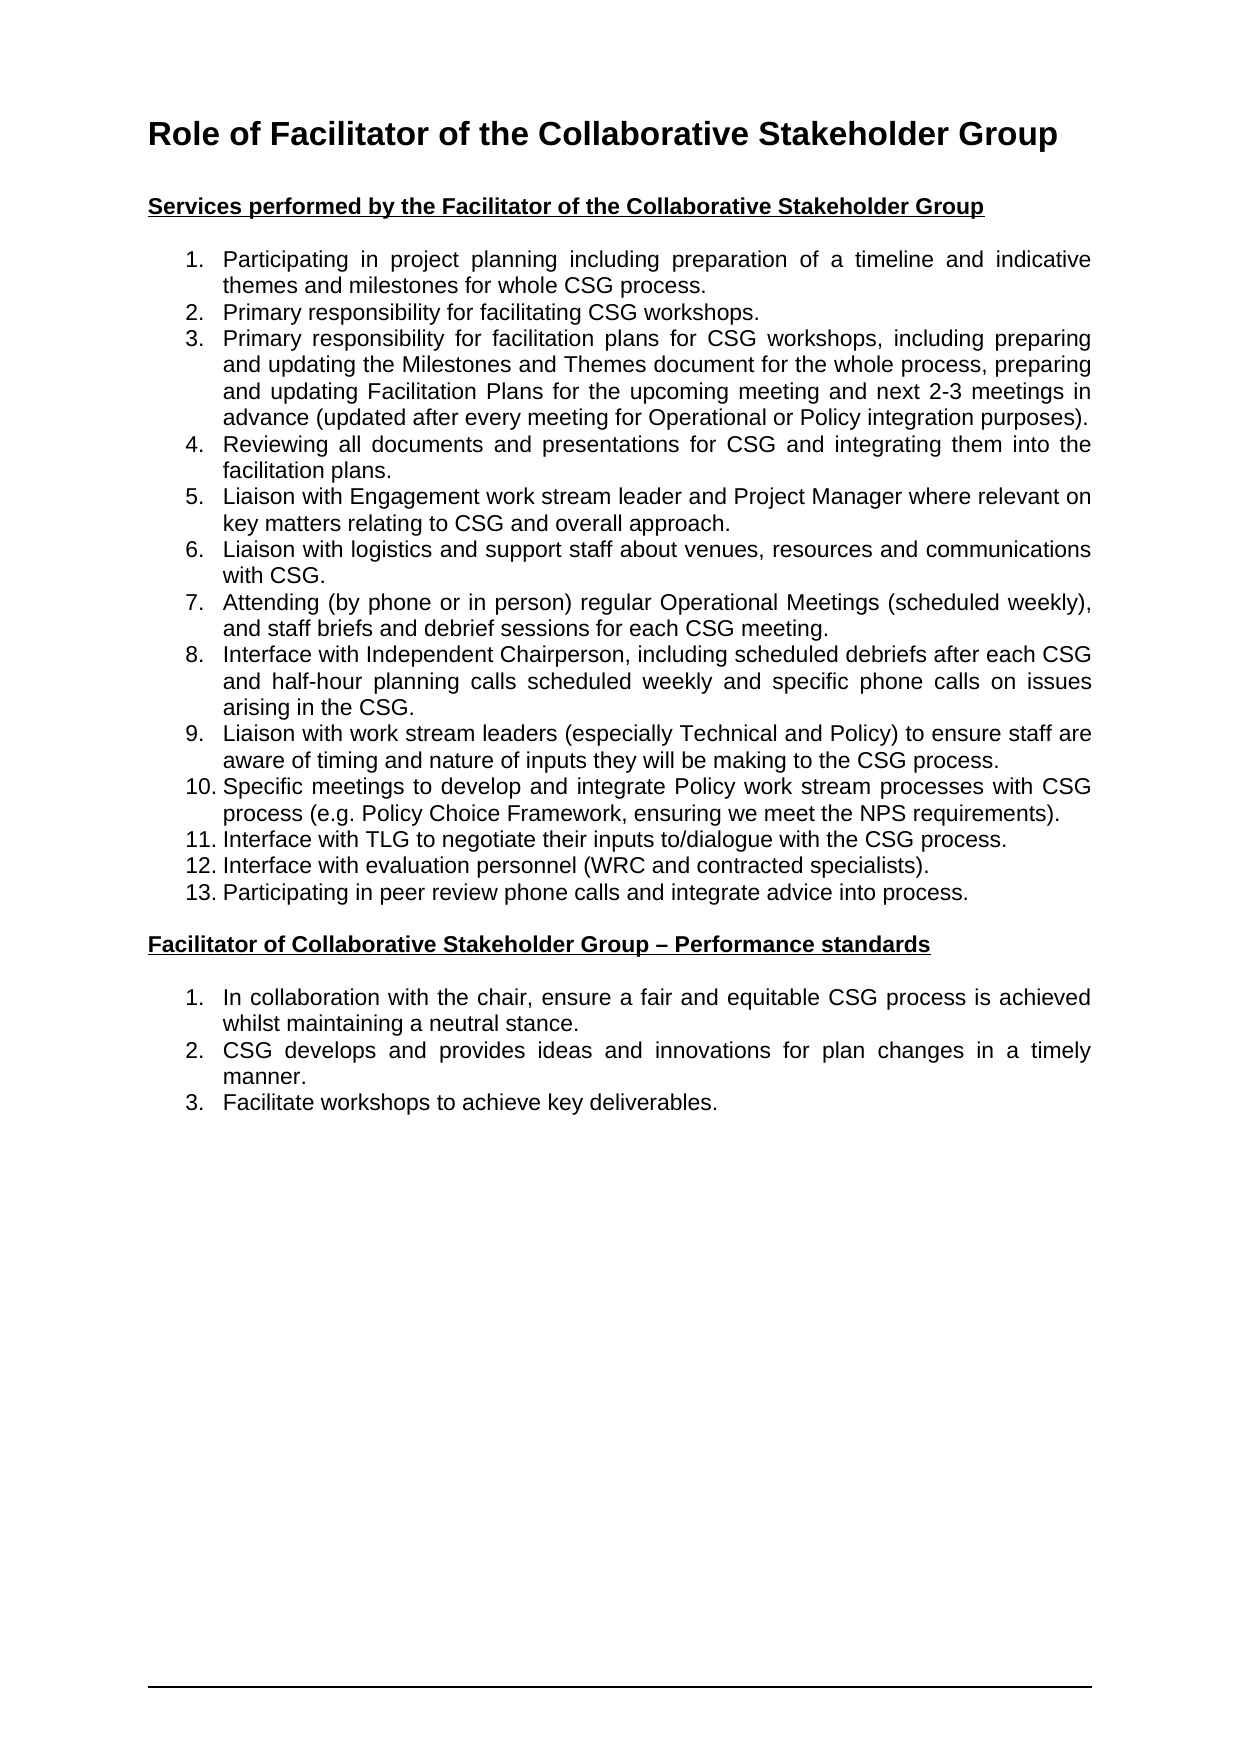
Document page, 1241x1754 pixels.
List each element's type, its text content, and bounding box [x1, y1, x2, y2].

list Interface with evaluation personnel (WRC and contracted specialists). [185, 852, 1092, 878]
subtitle Role of Facilitator of the Collaborative Stakeholder Group [148, 114, 1092, 152]
list CSG develops and provides ideas and innovations for plan changes in a timely manner. [185, 1037, 1092, 1089]
list Liaison with Engagement work stream leader and Project Manager where relevant on key matters relating to CSG and overall approach. [185, 483, 1092, 536]
list Liaison with work stream leaders (especially Technical and Policy) to ensure staff are aware of timing and nature of inputs they will be making to the CSG process. [185, 720, 1092, 773]
text Facilitator of Collaborative Stakeholder Group – Performance standards [148, 931, 1092, 958]
list Participating in peer review phone calls and integrate advice into process. [185, 878, 1092, 905]
list Liaison with logistics and support staff about venues, resources and communications with CSG. [185, 536, 1092, 589]
list In collaboration with the chair, ensure a fair and equitable CSG process is achieved whilst maintaining a neutral stance. [185, 984, 1092, 1037]
list Interface with Independent Chairperson, including scheduled debriefs after each CSG and half-hour planning calls scheduled weekly and specific phone calls on issues arising in the CSG. [185, 641, 1092, 720]
list Primary responsibility for facilitation plans for CSG workshops, including preparing and updating the Milestones and Themes document for the whole process, preparing and updating Facilitation Plans for the upcoming meeting and next 2-3 meetings in advance (updated after every meeting for Operational or Policy integration purposes). [185, 325, 1092, 431]
list Specific meetings to develop and integrate Policy work stream processes with CSG process (e.g. Policy Choice Framework, ensuring we meet the NPS requirements). [185, 773, 1092, 826]
list Interface with TLG to negotiate their inputs to/dialogue with the CSG process. [185, 826, 1092, 852]
list Reviewing all documents and presentations for CSG and integrating them into the facilitation plans. [185, 431, 1092, 483]
list Participating in project planning including preparation of a timeline and indicative themes and milestones for whole CSG process. [185, 246, 1092, 299]
text Services performed by the Facilitator of the Collaborative Stakeholder Group [148, 193, 1092, 220]
list Attending (by phone or in person) regular Operational Meetings (scheduled weekly), and staff briefs and debrief sessions for each CSG meeting. [185, 589, 1092, 641]
list Primary responsibility for facilitating CSG workshops. [185, 299, 1092, 325]
list Facilitate workshops to achieve key deliverables. [185, 1089, 1092, 1116]
